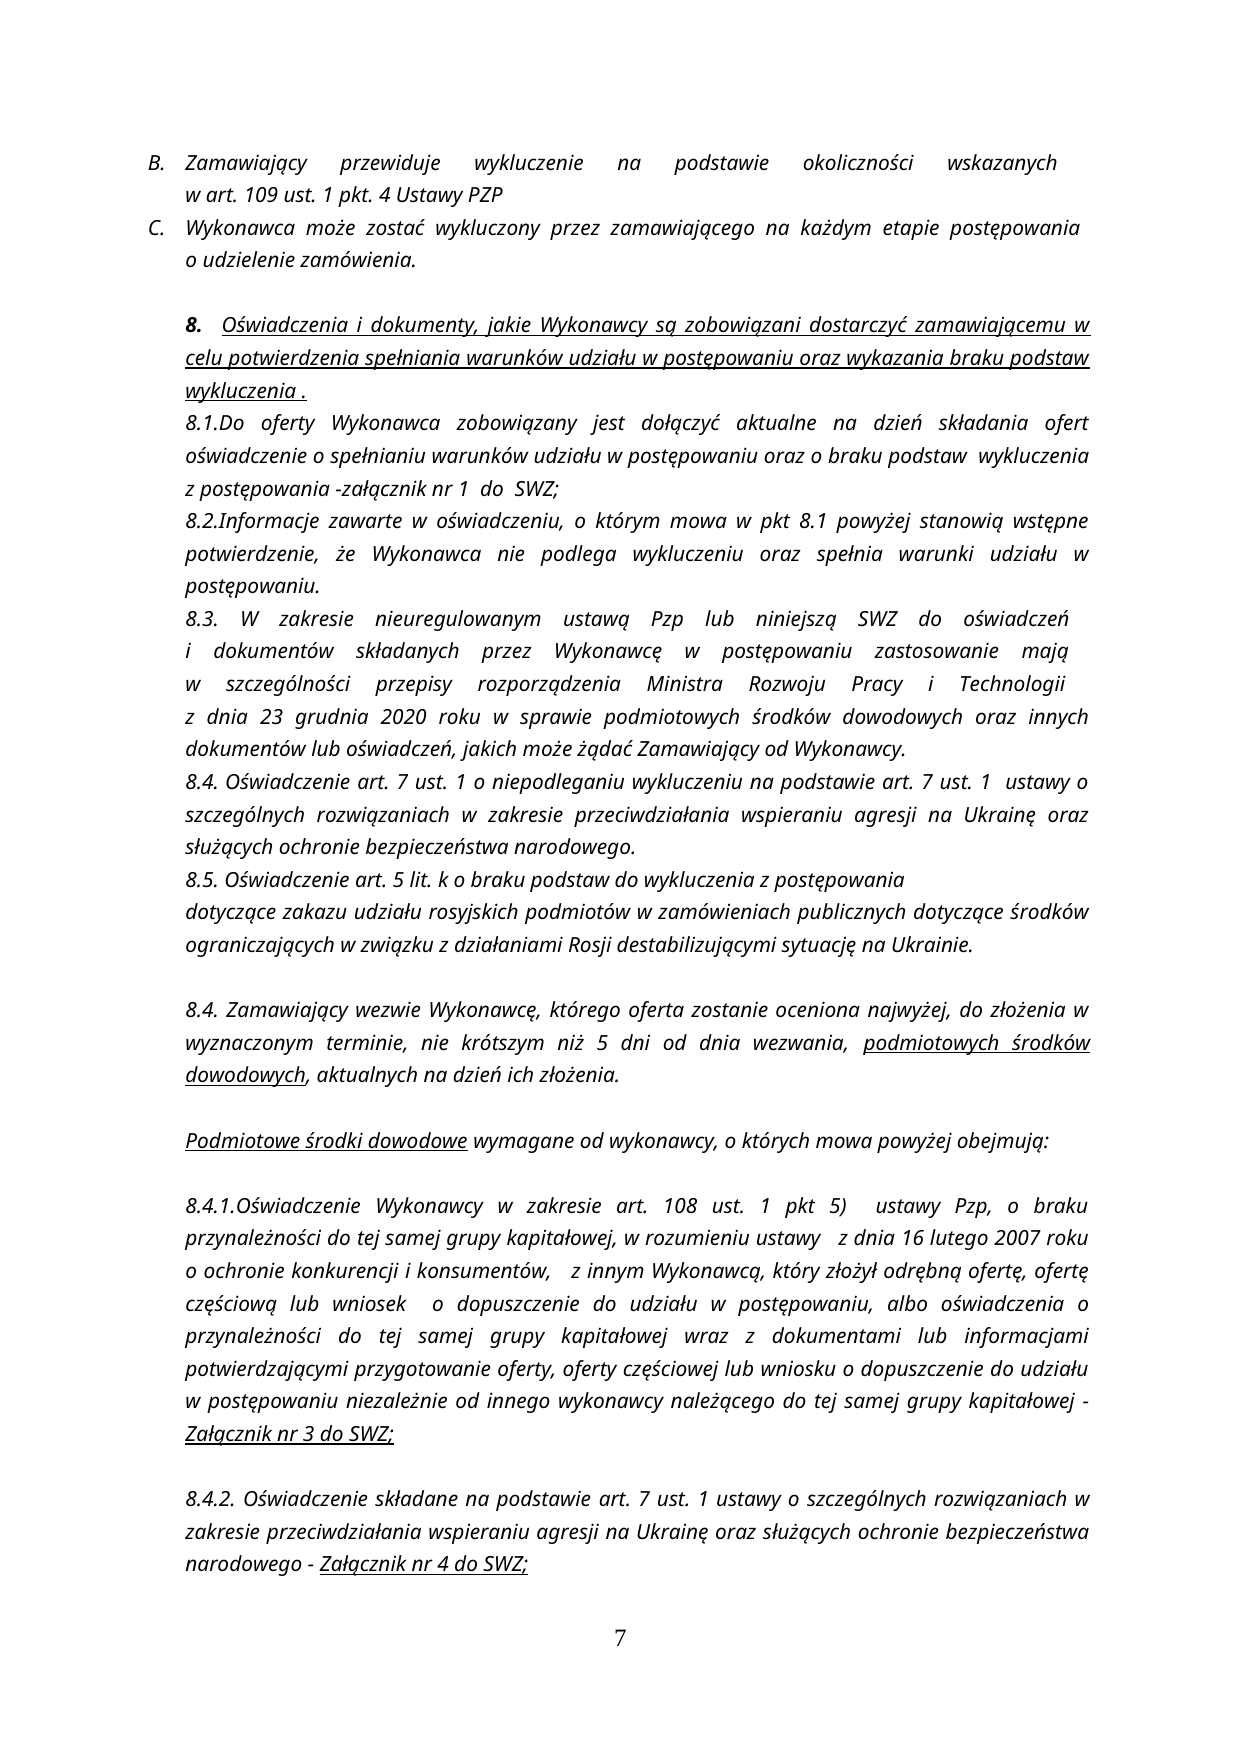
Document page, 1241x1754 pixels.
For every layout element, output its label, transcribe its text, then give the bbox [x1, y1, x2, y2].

list Wykonawca może zostać wykluczony przez zamawiającego na każdym etapie postępowania o udzielenie zamówienia. [148, 213, 1093, 274]
text 8.2.Informacje zawarte w oświadczeniu, o którym mowa w pkt 8.1 powyżej stanowią wstępne potwierdzenie, że Wykonawca nie podlega wykluczeniu oraz spełnia warunki udziału w postępowaniu. [185, 506, 1093, 600]
text 8.1.Do oferty Wykonawca zobowiązany jest dołączyć aktualne na dzień składania ofert oświadczenie o spełnianiu warunków udziału w postępowaniu oraz o braku podstaw wykluczenia z postępowania -załącznik nr 1 do SWZ; [185, 408, 1093, 502]
text 8. Oświadczenia i dokumenty, jakie Wykonawcy są zobowiązani dostarczyć zamawiającemu w celu potwierdzenia spełniania warunków udziału w postępowaniu oraz wykazania braku podstaw wykluczenia . [185, 311, 1093, 404]
list Zamawiający przewiduje wykluczenie na podstawie okoliczności wskazanych w art. 109 ust. 1 pkt. 4 Ustawy PZP [148, 148, 1093, 209]
text 8.4. Zamawiający wezwie Wykonawcę, którego oferta zostanie oceniona najwyżej, do złożenia w wyznaczonym terminie, nie krótszym niż 5 dni od dnia wezwania, podmiotowych środków dowodowych, aktualnych na dzień ich złożenia. [185, 995, 1093, 1089]
text 8.4. Oświadczenie art. 7 ust. 1 o niepodleganiu wykluczeniu na podstawie art. 7 ust. 1 ustawy o szczególnych rozwiązaniach w zakresie przeciwdziałania wspieraniu agresji na Ukrainę oraz służących ochronie bezpieczeństwa narodowego. [185, 767, 1093, 861]
text dotyczące zakazu udziału rosyjskich podmiotów w zamówieniach publicznych dotyczące środków ograniczających w związku z działaniami Rosji destabilizującymi sytuację na Ukrainie. [185, 897, 1093, 958]
text 8.4.2. Oświadczenie składane na podstawie art. 7 ust. 1 ustawy o szczególnych rozwiązaniach w zakresie przeciwdziałania wspieraniu agresji na Ukrainę oraz służących ochronie bezpieczeństwa narodowego - Załącznik nr 4 do SWZ; [185, 1484, 1093, 1578]
text 8.3. W zakresie nieuregulowanym ustawą Pzp lub niniejszą SWZ do oświadczeń i dokumentów składanych przez Wykonawcę w postępowaniu zastosowanie mają w szczególności przepisy rozporządzenia Ministra Rozwoju Pracy i Technologii z dnia 23 grudnia 2020 roku w sprawie podmiotowych środków dowodowych oraz innych dokumentów lub oświadczeń, jakich może żądać Zamawiający od Wykonawcy. [185, 604, 1093, 763]
text Podmiotowe środki dowodowe wymagane od wykonawcy, o których mowa powyżej obejmują: [185, 1126, 1093, 1154]
text 8.4.1.Oświadczenie Wykonawcy w zakresie art. 108 ust. 1 pkt 5) ustawy Pzp, o braku przynależności do tej samej grupy kapitałowej, w rozumieniu ustawy z dnia 16 lutego 2007 roku o ochronie konkurencji i konsumentów, z innym Wykonawcą, który złożył odrębną ofertę, ofertę częściową lub wniosek o dopuszczenie do udziału w postępowaniu, albo oświadczenia o przynależności do tej samej grupy kapitałowej wraz z dokumentami lub informacjami potwierdzającymi przygotowanie oferty, oferty częściowej lub wniosku o dopuszczenie do udziału w postępowaniu niezależnie od innego wykonawcy należącego do tej samej grupy kapitałowej - Załącznik nr 3 do SWZ; [185, 1191, 1093, 1448]
text 8.5. Oświadczenie art. 5 lit. k o braku podstaw do wykluczenia z postępowania [185, 865, 1093, 893]
